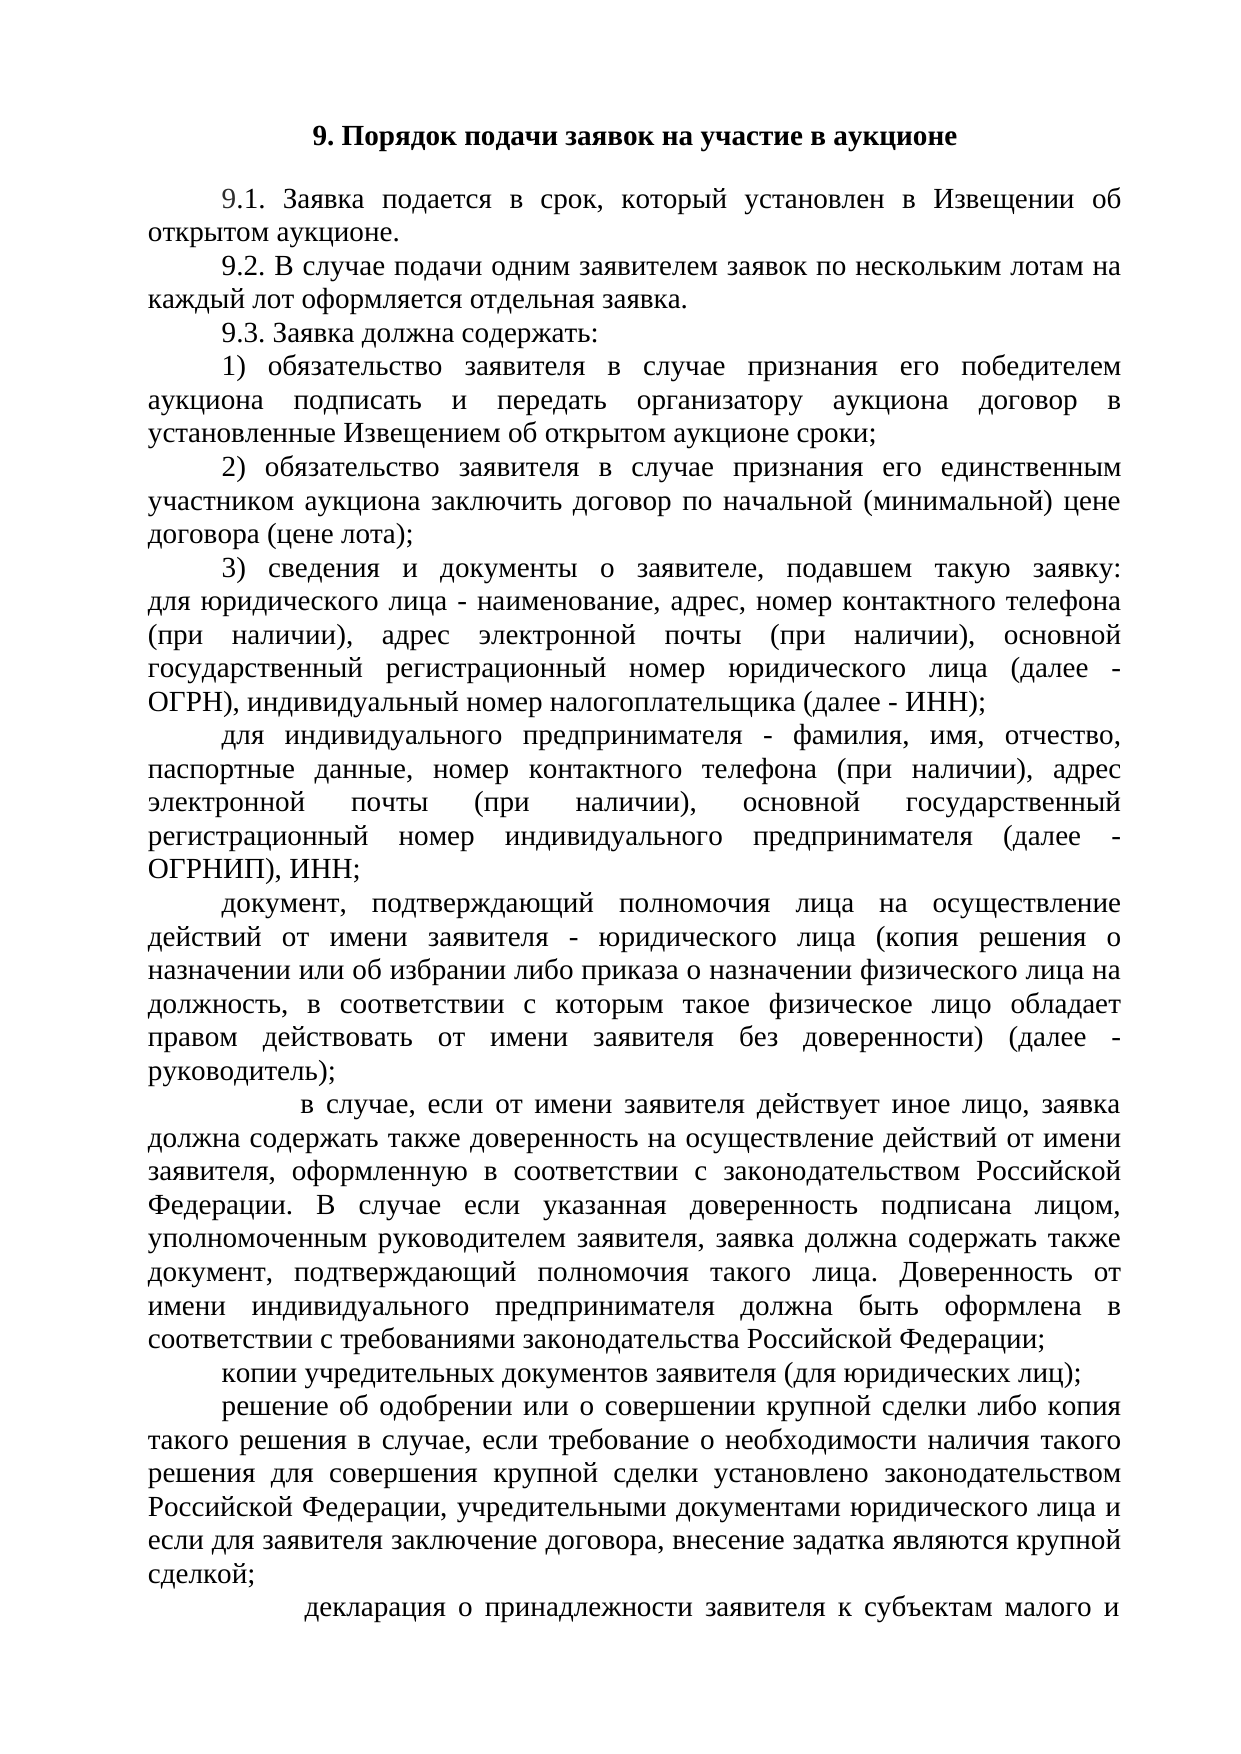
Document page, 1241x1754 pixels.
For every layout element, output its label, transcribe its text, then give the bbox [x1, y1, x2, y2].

text 9.3. Заявка должна содержать: [148, 315, 1122, 348]
text 1) обязательство заявителя в случае признания его победителем аукциона подписать и передать организатору аукциона договор в установленные Извещением об открытом аукционе сроки; [148, 348, 1122, 449]
subtitle 9. Порядок подачи заявок на участие в аукционе [148, 118, 1122, 152]
text для индивидуального предпринимателя - фамилия, имя, отчество, паспортные данные, номер контактного телефона (при наличии), адрес электронной почты (при наличии), основной государственный регистрационный номер индивидуального предпринимателя (далее - ОГРНИП), ИНН; [148, 717, 1122, 885]
text 3) сведения и документы о заявителе, подавшем такую заявку: для юридического лица - наименование, адрес, номер контактного телефона (при наличии), адрес электронной почты (при наличии), основной государственный регистрационный номер юридического лица (далее - ОГРН), индивидуальный номер налогоплательщика (далее - ИНН); [148, 550, 1122, 717]
text 2) обязательство заявителя в случае признания его единственным участником аукциона заключить договор по начальной (минимальной) цене договора (цене лота); [148, 449, 1122, 550]
text 9.1. Заявка подается в срок, который установлен в Извещении об открытом аукционе. [148, 181, 1122, 248]
text 9.2. В случае подачи одним заявителем заявок по нескольким лотам на каждый лот оформляется отдельная заявка. [148, 248, 1122, 315]
text документ, подтверждающий полномочия лица на осуществление действий от имени заявителя - юридического лица (копия решения о назначении или об избрании либо приказа о назначении физического лица на должность, в соответствии с которым такое физическое лицо обладает правом действовать от имени заявителя без доверенности) (далее - руководитель); в случае, если от имени заявителя действует иное лицо, заявка должна содержать также доверенность на осуществление действий от имени заявителя, оформленную в соответствии с законодательством Российской Федерации. В случае если указанная доверенность подписана лицом, уполномоченным руководителем заявителя, заявка должна содержать также документ, подтверждающий полномочия такого лица. Доверенность от имени индивидуального предпринимателя должна быть оформлена в соответствии с требованиями законодательства Российской Федерации; [148, 885, 1122, 1355]
text копии учредительных документов заявителя (для юридических лиц); [148, 1355, 1122, 1388]
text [148, 1388, 1122, 1623]
